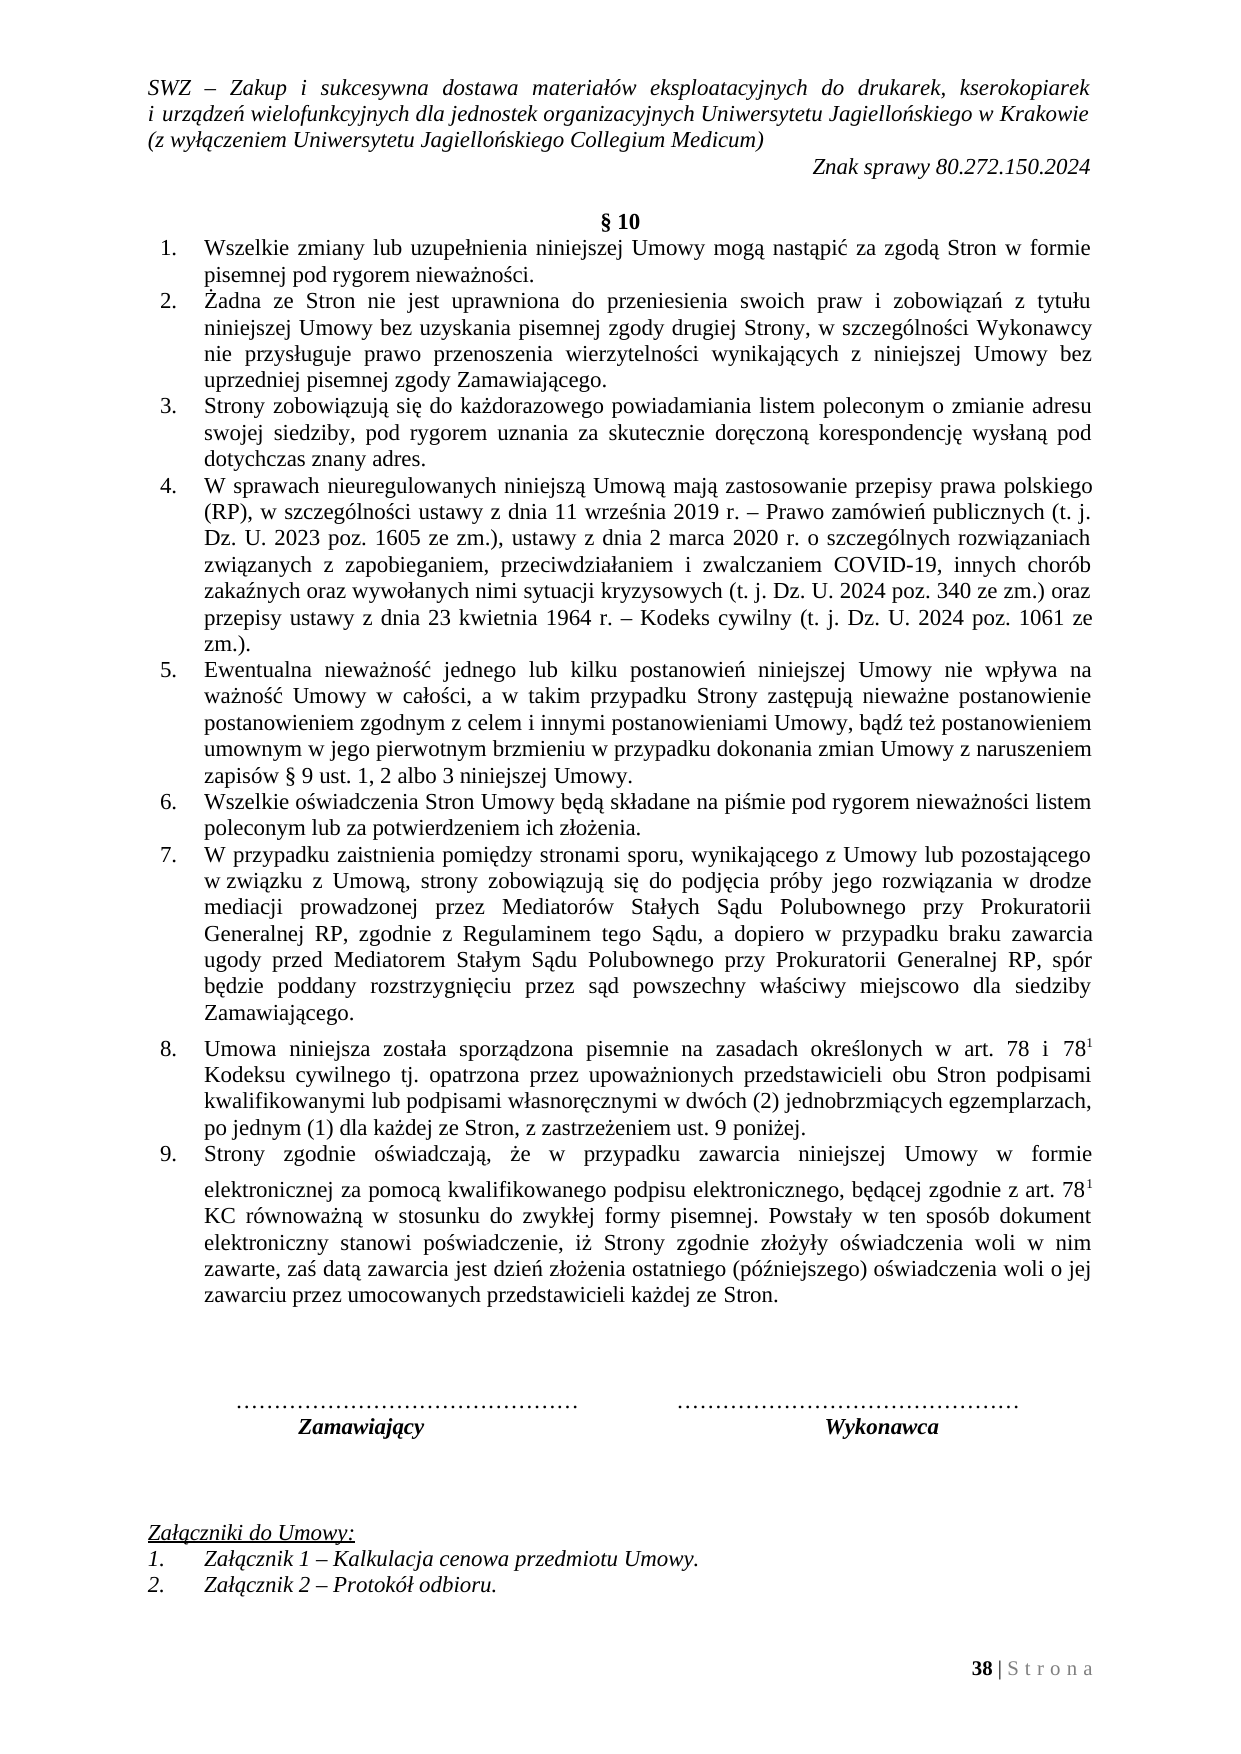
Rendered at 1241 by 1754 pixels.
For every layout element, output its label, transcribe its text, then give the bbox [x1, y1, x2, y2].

list Załącznik 1 – Kalkulacja cenowa przedmiotu Umowy. [148, 1545, 1093, 1571]
list Wszelkie zmiany lub uzupełnienia niniejszej Umowy mogą nastąpić za zgodą Stron w formie pisemnej pod rygorem nieważności. [160, 234, 1093, 287]
text Zamawiający Wykonawca [207, 1413, 1093, 1439]
list W sprawach nieuregulowanych niniejszą Umową mają zastosowanie przepisy prawa polskiego (RP), w szczególności ustawy z dnia 11 września 2019 r. – Prawo zamówień publicznych (t. j. Dz. U. 2023 poz. 1605 ze zm.), ustawy z dnia 2 marca 2020 r. o szczególnych rozwiązaniach związanych z zapobieganiem, przeciwdziałaniem i zwalczaniem COVID-19, innych chorób zakaźnych oraz wywołanych nimi sytuacji kryzysowych (t. j. Dz. U. 2024 poz. 340 ze zm.) oraz przepisy ustawy z dnia 23 kwietnia 1964 r. – Kodeks cywilny (t. j. Dz. U. 2024 poz. 1061 ze zm.). [160, 472, 1093, 656]
list Wszelkie oświadczenia Stron Umowy będą składane na piśmie pod rygorem nieważności listem poleconym lub za potwierdzeniem ich złożenia. [160, 788, 1093, 841]
text Załączniki do Umowy: [148, 1518, 1093, 1545]
text § 10 [148, 208, 1093, 234]
list Strony zgodnie oświadczają, że w przypadku zawarcia niniejszej Umowy w formie elektronicznej za pomocą kwalifikowanego podpisu elektronicznego, będącej zgodnie z art. 781 KC równoważną w stosunku do zwykłej formy pisemnej. Powstały w ten sposób dokument elektroniczny stanowi poświadczenie, iż Strony zgodnie złożyły oświadczenia woli w nim zawarte, zaś datą zawarcia jest dzień złożenia ostatniego (późniejszego) oświadczenia woli o jej zawarciu przez umocowanych przedstawicieli każdej ze Stron. [160, 1140, 1093, 1308]
list Ewentualna nieważność jednego lub kilku postanowień niniejszej Umowy nie wpływa na ważność Umowy w całości, a w takim przypadku Strony zastępują nieważne postanowienie postanowieniem zgodnym z celem i innymi postanowieniami Umowy, bądź też postanowieniem umownym w jego pierwotnym brzmieniu w przypadku dokonania zmian Umowy z naruszeniem zapisów § 9 ust. 1, 2 albo 3 niniejszej Umowy. [160, 656, 1093, 788]
list Załącznik 2 – Protokół odbioru. [148, 1571, 1093, 1598]
list Strony zobowiązują się do każdorazowego powiadamiania listem poleconym o zmianie adresu swojej siedziby, pod rygorem uznania za skutecznie doręczoną korespondencję wysłaną pod dotychczas znany adres. [160, 393, 1093, 472]
text ……………………………………… ……………………………………… [207, 1387, 1093, 1413]
list Umowa niniejsza została sporządzona pisemnie na zasadach określonych w art. 78 i 781 Kodeksu cywilnego tj. opatrzona przez upoważnionych przedstawicieli obu Stron podpisami kwalifikowanymi lub podpisami własnoręcznymi w dwóch (2) jednobrzmiących egzemplarzach, po jednym (1) dla każdej ze Stron, z zastrzeżeniem ust. 9 poniżej. [160, 1025, 1093, 1140]
list Żadna ze Stron nie jest uprawniona do przeniesienia swoich praw i zobowiązań z tytułu niniejszej Umowy bez uzyskania pisemnej zgody drugiej Strony, w szczególności Wykonawcy nie przysługuje prawo przenoszenia wierzytelności wynikających z niniejszej Umowy bez uprzedniej pisemnej zgody Zamawiającego. [160, 287, 1093, 393]
list W przypadku zaistnienia pomiędzy stronami sporu, wynikającego z Umowy lub pozostającego w związku z Umową, strony zobowiązują się do podjęcia próby jego rozwiązania w drodze mediacji prowadzonej przez Mediatorów Stałych Sądu Polubownego przy Prokuratorii Generalnej RP, zgodnie z Regulaminem tego Sądu, a dopiero w przypadku braku zawarcia ugody przed Mediatorem Stałym Sądu Polubownego przy Prokuratorii Generalnej RP, spór będzie poddany rozstrzygnięciu przez sąd powszechny właściwy miejscowo dla siedziby Zamawiającego. [160, 841, 1093, 1025]
